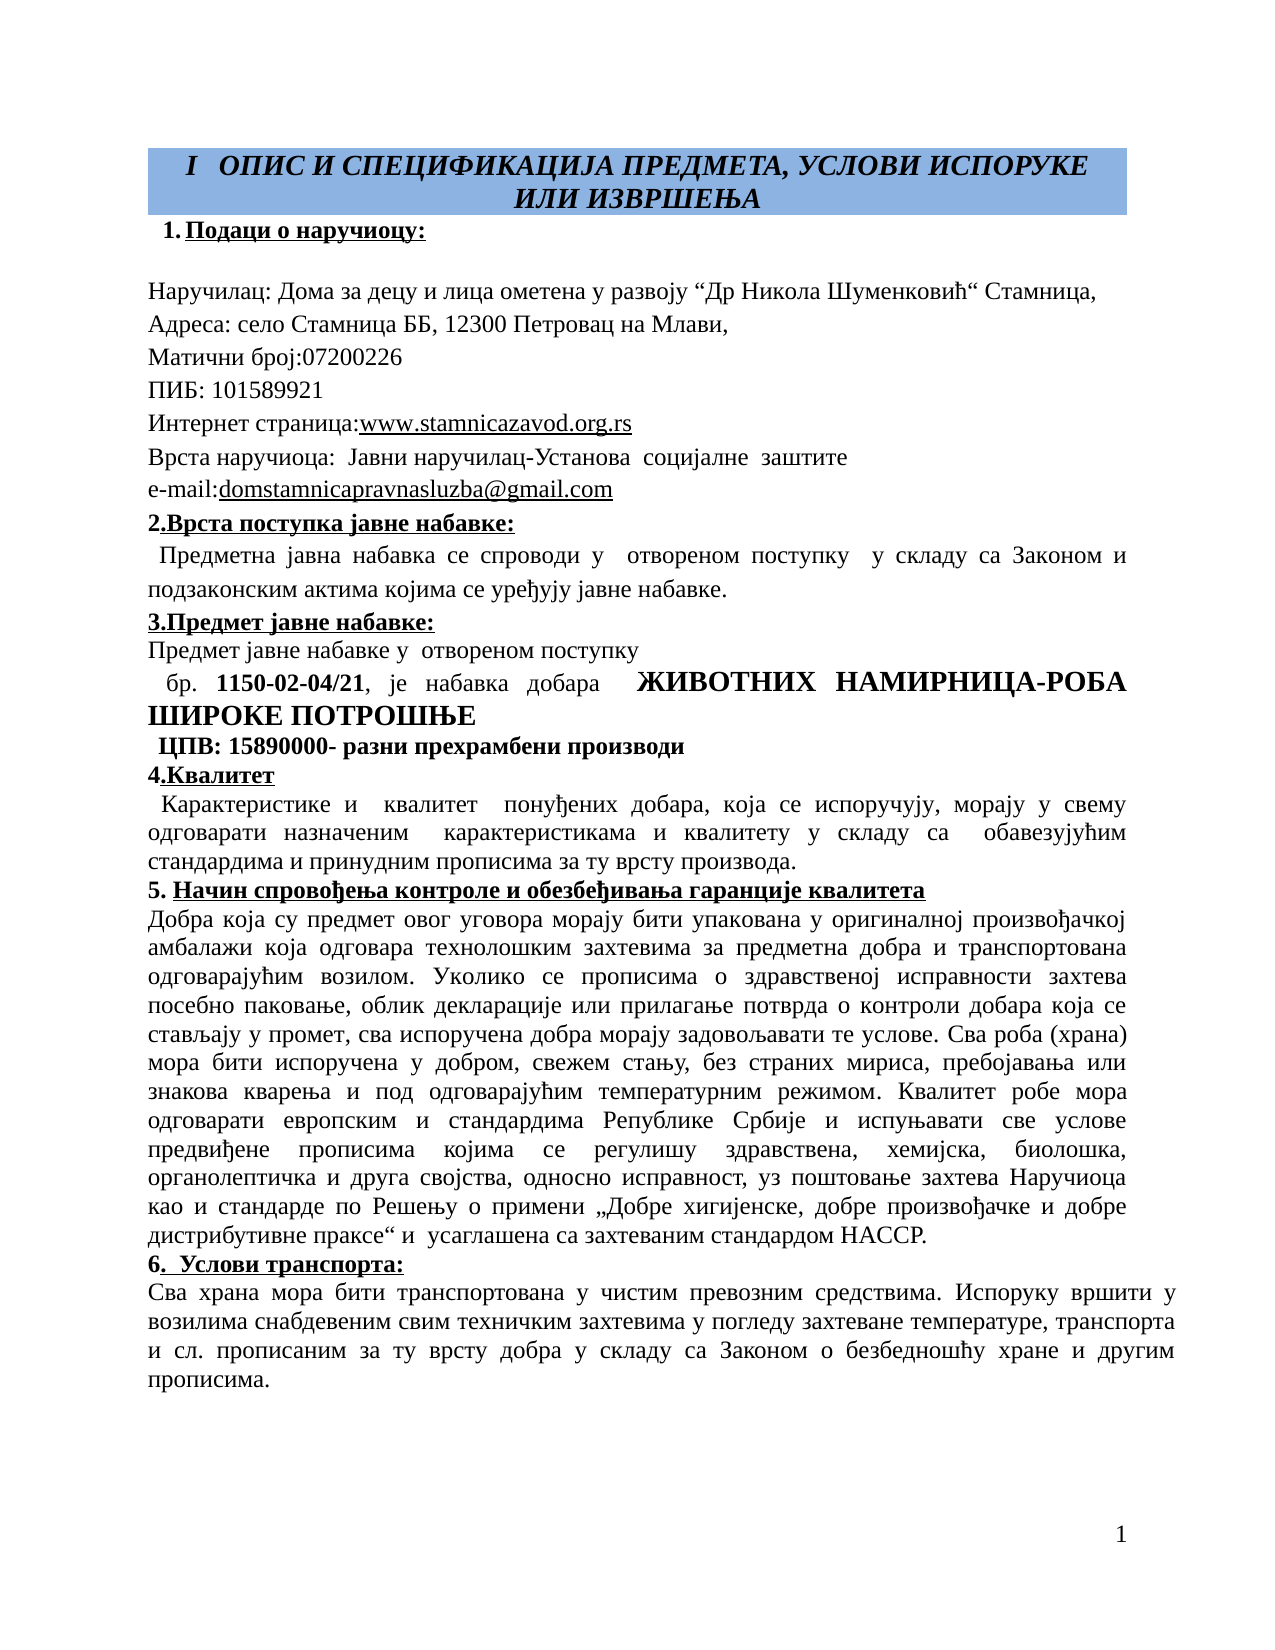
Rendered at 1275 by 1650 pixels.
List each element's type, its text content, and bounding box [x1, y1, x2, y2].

text ЦПВ: 15890000- разни прехрамбени производи [148, 731, 1127, 760]
text Карактеристике и квалитет понуђених добара, која се испоручују, морају у свему одговарати назначеним карактеристикама и квалитету у складу са обавезујућим стандардима и принудним прописима за ту врсту производа. [148, 789, 1127, 875]
text Предмет јавне набавке у отвореном поступку [148, 635, 1127, 664]
text Матични број:07200226 [148, 342, 1127, 371]
text бр. 1150-02-04/21, je набавка добара ЖИВОТНИХ НАМИРНИЦА-РОБА ШИРОКЕ ПОТРОШЊЕ [148, 664, 1127, 731]
text Интернет страница:www.stamnicazavod.org.rs [148, 408, 1127, 437]
text Врста наручиоца: Јавни наручилац-Установа социјалне заштите [148, 442, 1127, 470]
text е-mail:domstamnicapravnasluzba@gmail.com [148, 474, 1127, 503]
text Наручилац: Дома за децу и лица ометена у развоју “Др Никола Шуменковић“ Стамница, [148, 276, 1127, 305]
text Сва храна мора бити транспортована у чистим превозним средствима. Испоруку вршити у возилима снабдевеним свим техничким захтевима у погледу захтеване температуре, транспорта и сл. прописаним за ту врсту добра у складу са Законом о безбедношћу хране и другим прописима. [148, 1277, 1176, 1392]
text Предметна јавна набавка се спроводи у отвореном поступку у складу са Законом и подзаконским актима којима се уређују јавне набавке. [148, 541, 1127, 602]
list Подаци о наручиоцу: [162, 215, 1127, 243]
list 5. Начин спровођења контроле и обезбеђивања гаранције квалитета [148, 875, 1127, 904]
text 4.Квалитет [148, 760, 1127, 789]
text 2.Врста поступка јавне набавке: [148, 508, 1127, 536]
text 3.Предмет јавне набавке: [148, 607, 1127, 635]
list 6. Услови транспорта: [148, 1249, 1127, 1277]
text ПИБ: 101589921 [148, 376, 1127, 404]
text I ОПИС И СПЕЦИФИКАЦИЈА ПРЕДМЕТА, УСЛОВИ ИСПОРУКЕ ИЛИ ИЗВРШЕЊА [148, 148, 1127, 215]
text Добра која су предмет овог уговора морају бити упакована у оригиналној произвођачкој амбалажи која одговара технолошким захтевима за предметна добра и транспортована одговарајућим возилом. Уколико се прописима о здравственој исправности захтева посебно паковање, облик декларације или прилагање потврда о контроли добара која се стављају у промет, сва испоручена добра морају задовољавати те услове. Сва роба (храна) мора бити испоручена у добром, свежем стању, без страних мириса, пребојавања или знакова кварења и под одговарајућим температурним режимом. Квалитет робе мора одговарати европским и стандардима Републике Србије и испуњавати све услове предвиђене прописима којима се регулишу здравствена, хемијска, биолошка, органолептичка и друга својства, односно исправност, уз поштовање захтева Наручиоца као и стандарде по Решењу о примени „Добре хигијенске, добре произвођачке и добре дистрибутивне праксе“ и усаглашена са захтеваним стандардом HACCP. [148, 904, 1127, 1249]
text Адреса: село Стамница ББ, 12300 Петровац на Млави, [148, 309, 1127, 338]
